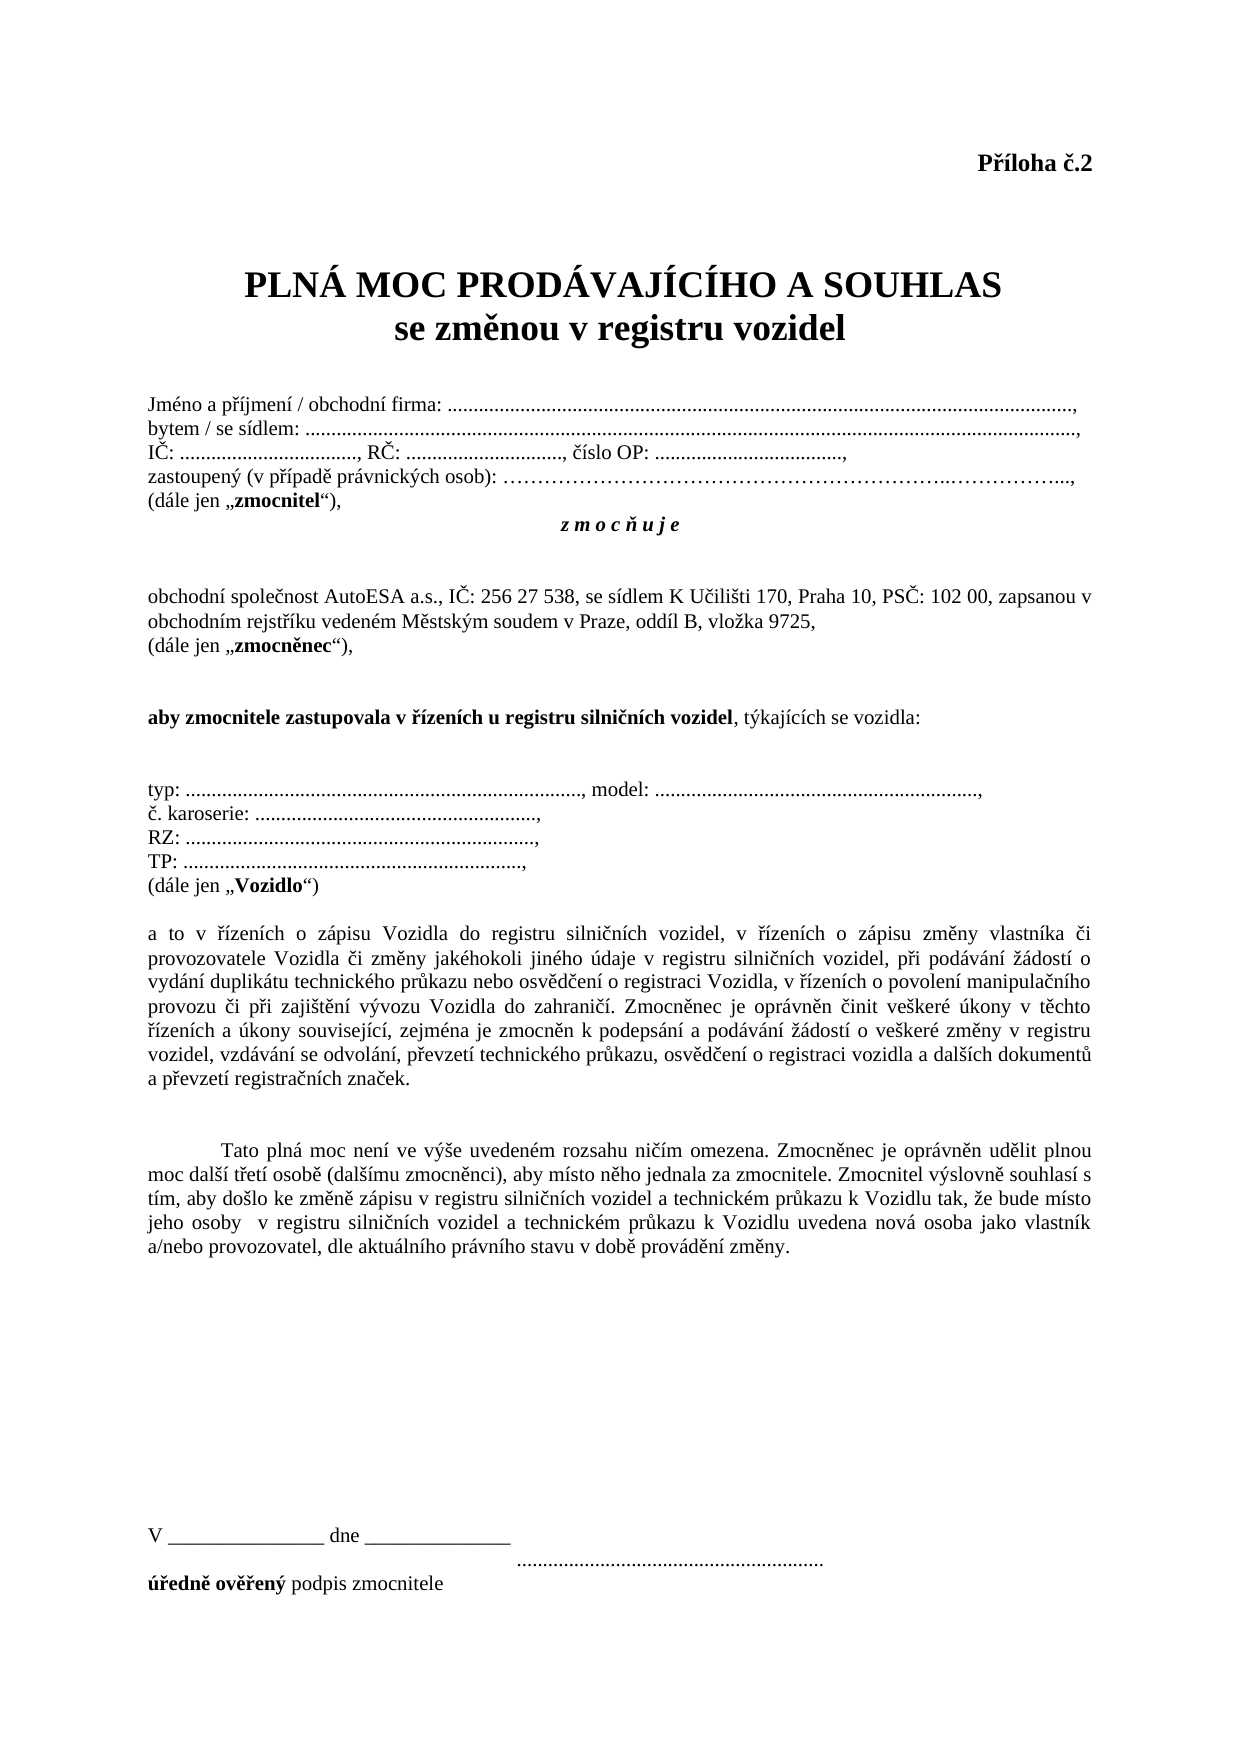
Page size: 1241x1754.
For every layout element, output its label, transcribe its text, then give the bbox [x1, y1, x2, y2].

text z m o c ň u j e [148, 512, 1093, 536]
text IČ: .................................., RČ: .............................., číslo OP: ...................................., [148, 440, 1093, 464]
text ........................................................... [516, 1547, 1093, 1571]
text bytem / se sídlem: ...................................................................................................................................................., [148, 416, 1093, 440]
text zastoupený (v případě právnických osob): ………………………………………………………..……………..., [148, 464, 1093, 488]
text Tato plná moc není ve výše uvedeném rozsahu ničím omezena. Zmocněnec je oprávněn udělit plnou moc další třetí osobě (dalšímu zmocněnci), aby místo něho jednala za zmocnitele. Zmocnitel výslovně souhlasí s tím, aby došlo ke změně zápisu v registru silničních vozidel a technickém průkazu k Vozidlu tak, že bude místo jeho osoby v registru silničních vozidel a technickém průkazu k Vozidlu uvedena nová osoba jako vlastník a/nebo provozovatel, dle aktuálního právního stavu v době provádění změny. [148, 1138, 1093, 1258]
text a to v řízeních o zápisu Vozidla do registru silničních vozidel, v řízeních o zápisu změny vlastníka či provozovatele Vozidla či změny jakéhokoli jiného údaje v registru silničních vozidel, při podávání žádostí o vydání duplikátu technického průkazu nebo osvědčení o registraci Vozidla, v řízeních o povolení manipulačního provozu či při zajištění vývozu Vozidla do zahraničí. Zmocněnec je oprávněn činit veškeré úkony v těchto řízeních a úkony související, zejména je zmocněn k podepsání a podávání žádostí o veškeré změny v registru vozidel, vzdávání se odvolání, převzetí technického průkazu, osvědčení o registraci vozidla a dalších dokumentů a převzetí registračních značek. [148, 921, 1093, 1090]
text úředně ověřený podpis zmocnitele [148, 1571, 1093, 1595]
text č. karoserie: ......................................................, [148, 801, 1093, 825]
text RZ: ..................................................................., [148, 825, 1093, 849]
text TP: ................................................................., [148, 849, 1093, 873]
text typ: ............................................................................, model: .............................................................., [148, 777, 1093, 801]
text Příloha č.2 [148, 148, 1093, 176]
text se změnou v registru vozidel [148, 306, 1093, 349]
text (dále jen „Vozidlo“) [148, 873, 1093, 897]
text PLNÁ MOC PRODÁVAJÍCÍHO A SOUHLAS [148, 263, 1093, 306]
text (dále jen „zmocněnec“), [148, 633, 1093, 657]
text V _______________ dne ______________ [148, 1523, 1093, 1547]
text obchodní společnost AutoESA a.s., IČ: 256 27 538, se sídlem K Učilišti 170, Praha 10, PSČ: 102 00, zapsanou v obchodním rejstříku vedeném Městským soudem v Praze, oddíl B, vložka 9725, [148, 584, 1093, 633]
text aby zmocnitele zastupovala v řízeních u registru silničních vozidel, týkajících se vozidla: [148, 705, 1093, 729]
text Jméno a příjmení / obchodní firma: ........................................................................................................................, [148, 392, 1093, 416]
text (dále jen „zmocnitel“), [148, 488, 1093, 512]
